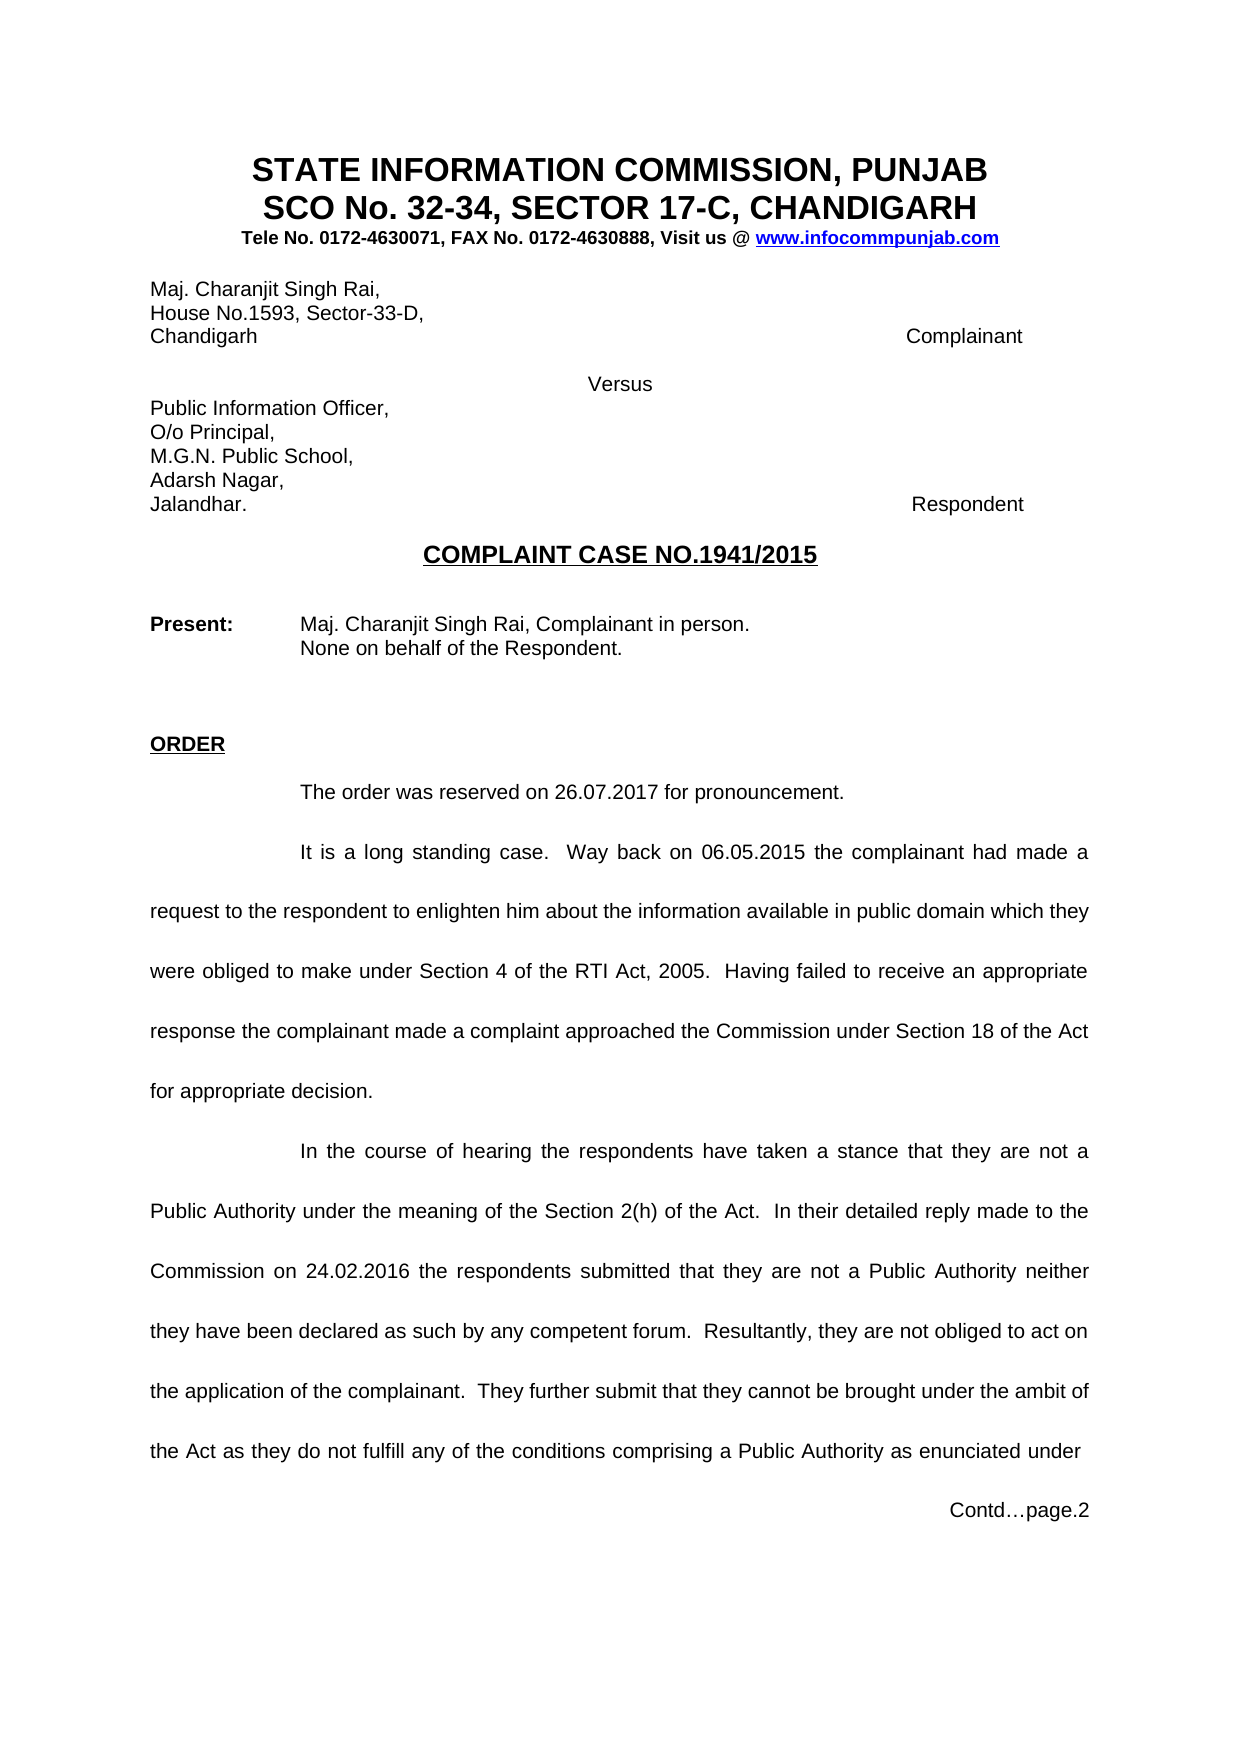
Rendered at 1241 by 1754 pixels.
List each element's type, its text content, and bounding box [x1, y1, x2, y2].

text O/o Principal, [150, 420, 1090, 444]
text Chandigarh Complainant [150, 324, 1090, 348]
text Adarsh Nagar, [150, 468, 1090, 492]
text In the course of hearing the respondents have taken a stance that they are not a Public Authority under the meaning of the Section 2(h) of the Act. In their detailed reply made to the Commission on 24.02.2016 the respondents submitted that they are not a Public Authority neither they have been declared as such by any competent forum. Resultantly, they are not obliged to act on the application of the complainant. They further submit that they cannot be brought under the ambit of the Act as they do not fulfill any of the conditions comprising a Public Authority as enunciated under Contd…page.2 [150, 1139, 1090, 1582]
text None on behalf of the Respondent. [150, 636, 1090, 660]
text It is a long standing case. Way back on 06.05.2015 the complainant had made a request to the respondent to enlighten him about the information available in public domain which they were obliged to make under Section 4 of the RTI Act, 2005. Having failed to receive an appropriate response the complainant made a complaint approached the Commission under Section 18 of the Act for appropriate decision. [150, 839, 1090, 1103]
text ORDER [150, 732, 1090, 756]
text Jalandhar. Respondent [150, 492, 1090, 516]
text Present: Maj. Charanjit Singh Rai, Complainant in person. [150, 612, 1090, 636]
text COMPLAINT CASE NO.1941/2015 [150, 540, 1090, 569]
text STATE INFORMATION COMMISSION, PUNJAB [150, 150, 1090, 188]
text Maj. Charanjit Singh Rai, [150, 276, 1090, 300]
text Tele No. 0172-4630071, FAX No. 0172-4630888, Visit us @ www.infocommpunjab.com [150, 227, 1090, 248]
text House No.1593, Sector-33-D, [150, 300, 1090, 324]
text Versus [150, 372, 1090, 396]
text The order was reserved on 26.07.2017 for pronouncement. [150, 779, 1090, 803]
text M.G.N. Public School, [150, 444, 1090, 468]
text SCO No. 32-34, SECTOR 17-C, CHANDIGARH [150, 188, 1090, 227]
text Public Information Officer, [150, 396, 1090, 420]
